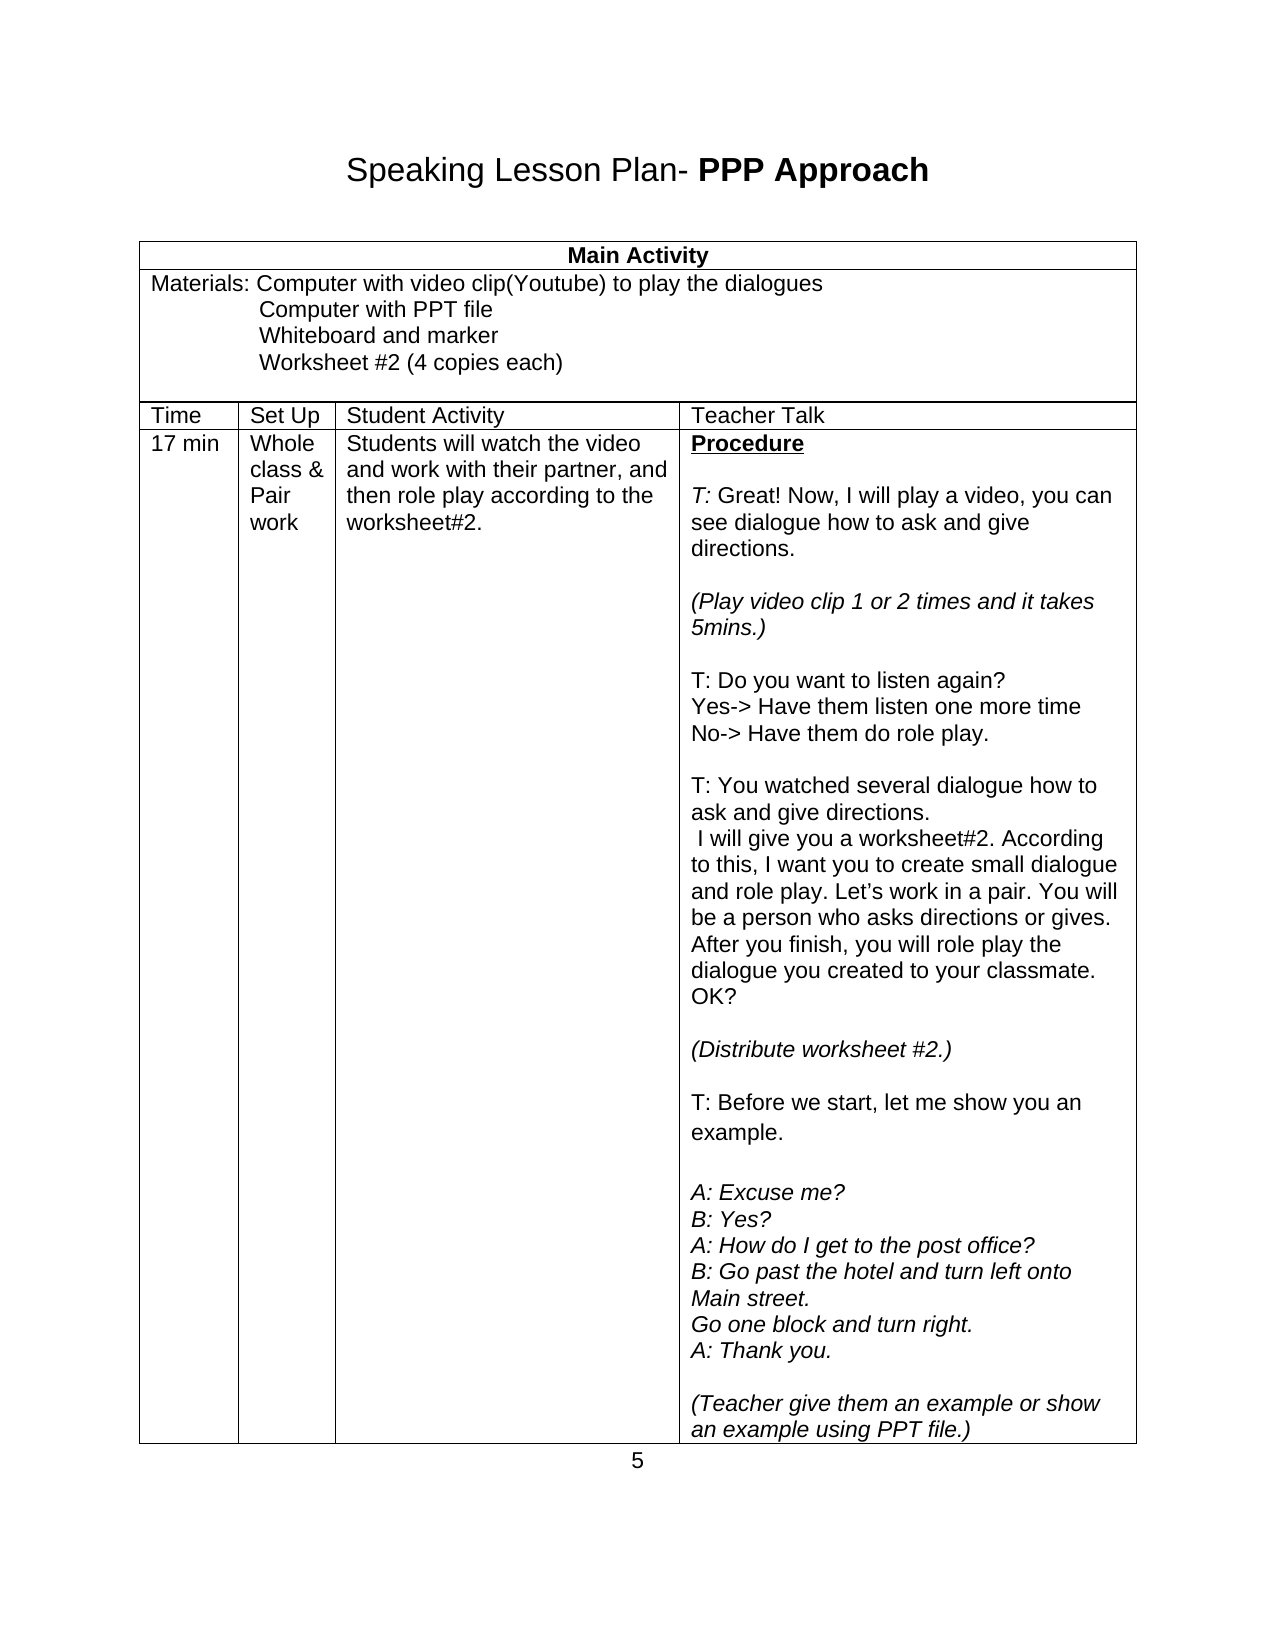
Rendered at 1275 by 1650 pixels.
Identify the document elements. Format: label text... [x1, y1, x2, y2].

table_cell Student Activity [336, 403, 679, 429]
table_header Main Activity [140, 242, 1136, 268]
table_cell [239, 430, 335, 1443]
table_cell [336, 430, 679, 1443]
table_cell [680, 430, 1136, 1443]
table_cell Materials: Computer with video clip(Youtube) to play the dialogues Computer with PPT file Whiteboard and marker Worksheet #2 (4 copies each) [140, 270, 1136, 401]
table_cell Time [140, 403, 238, 429]
table_cell Teacher Talk [680, 403, 1136, 429]
table_cell Set Up [239, 403, 335, 429]
table_cell 17 min [140, 430, 238, 1443]
